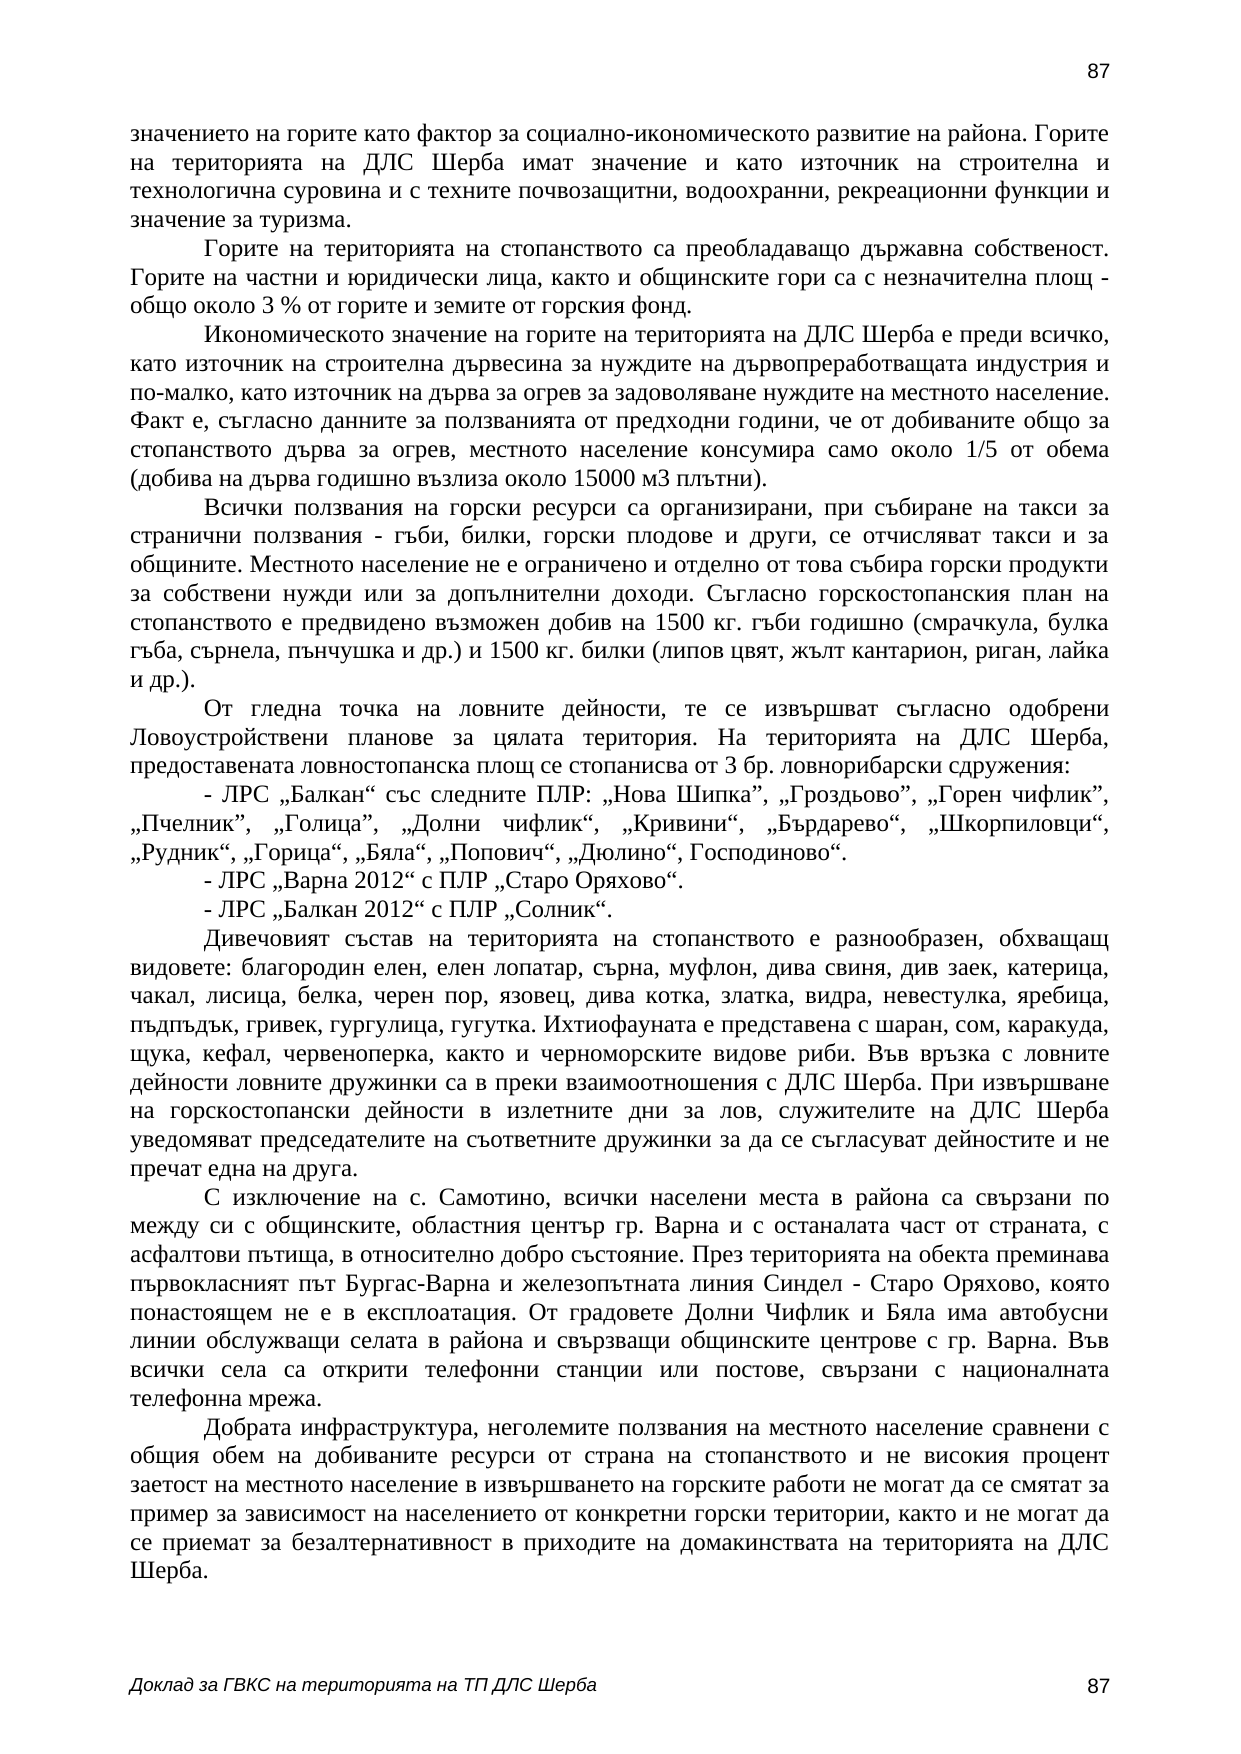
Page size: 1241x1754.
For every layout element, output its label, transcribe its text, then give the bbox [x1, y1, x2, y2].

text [130, 118, 1110, 233]
text - ЛРС „Балкан 2012“ с ПЛР „Солник“. [130, 894, 1110, 923]
text - ЛРС „Варна 2012“ с ПЛР „Старо Оряхово“. [130, 866, 1110, 894]
text Добрата инфраструктура, неголемите ползвания на местното население сравнени с общия обем на добиваните ресурси от страна на стопанството и не високия процент заетост на местното население в извършването на горските работи не могат да се смятат за пример за зависимост на населението от конкретни горски територии, както и не могат да се приемат за безалтернативност в приходите на домакинствата на територията на ДЛС Шерба. [130, 1412, 1110, 1584]
text Горите на територията на стопанството са преобладаващо държавна собственост. Горите на частни и юридически лица, както и общинските гори са с незначителна площ - общо около 3 % от горите и земите от горския фонд. [130, 233, 1110, 319]
text От гледна точка на ловните дейности, те се извършват съгласно одобрени Ловоустройствени планове за цялата територия. На територията на ДЛС Шерба, предоставената ловностопанска площ се стопанисва от 3 бр. ловнорибарски сдружения: [130, 693, 1110, 779]
text Дивечовият състав на територията на стопанството е разнообразен, обхващащ видовете: благородин елен, елен лопатар, сърна, муфлон, дива свиня, див заек, катерица, чакал, лисица, белка, черен пор, язовец, дива котка, златка, видра, невестулка, яребица, пъдпъдък, гривек, гургулица, гугутка. Ихтиофауната е представена с шаран, сом, каракуда, щука, кефал, червеноперка, както и черноморските видове риби. Във връзка с ловните дейности ловните дружинки са в преки взаимоотношения с ДЛС Шерба. При извършване на горскостопански дейности в излетните дни за лов, служителите на ДЛС Шерба уведомяват председателите на съответните дружинки за да се съгласуват дейностите и не пречат една на друга. [130, 923, 1110, 1182]
text С изключение на с. Самотино, всички населени места в района са свързани по между си с общинските, областния център гр. Варна и с останалата част от страната, с асфалтови пътища, в относително добро състояние. През територията на обекта преминава първокласният път Бургас-Варна и железопътната линия Синдел - Старо Оряхово, която понастоящем не е в експлоатация. От градовете Долни Чифлик и Бяла има автобусни линии обслужващи селата в района и свързващи общинските центрове с гр. Варна. Във всички села са открити телефонни станции или постове, свързани с националната телефонна мрежа. [130, 1182, 1110, 1412]
text Всички ползвания на горски ресурси са организирани, при събиране на такси за странични ползвания - гъби, билки, горски плодове и други, се отчисляват такси и за общините. Местното население не е ограничено и отделно от това събира горски продукти за собствени нужди или за допълнителни доходи. Съгласно горскостопанския план на стопанството е предвидено възможен добив на 1500 кг. гъби годишно (смрачкула, булка гъба, сърнела, пънчушка и др.) и 1500 кг. билки (липов цвят, жълт кантарион, риган, лайка и др.). [130, 492, 1110, 693]
text - ЛРС „Балкан“ със следните ПЛР: „Нова Шипка”, „Гроздьово”, „Горен чифлик”, „Пчелник”, „Голица”, „Долни чифлик“, „Кривини“, „Бърдарево“, „Шкорпиловци“, „Рудник“, „Горица“, „Бяла“, „Попович“, „Дюлино“, Господиново“. [130, 779, 1110, 866]
text Икономическото значение на горите на територията на ДЛС Шерба е преди всичко, като източник на строителна дървесина за нуждите на дървопреработващата индустрия и по-малко, като източник на дърва за огрев за задоволяване нуждите на местното население. Факт е, съгласно данните за ползванията от предходни години, че от добиваните общо за стопанството дърва за огрев, местното население консумира само около 1/5 от обема (добива на дърва годишно възлиза около 15000 м3 плътни). [130, 319, 1110, 492]
